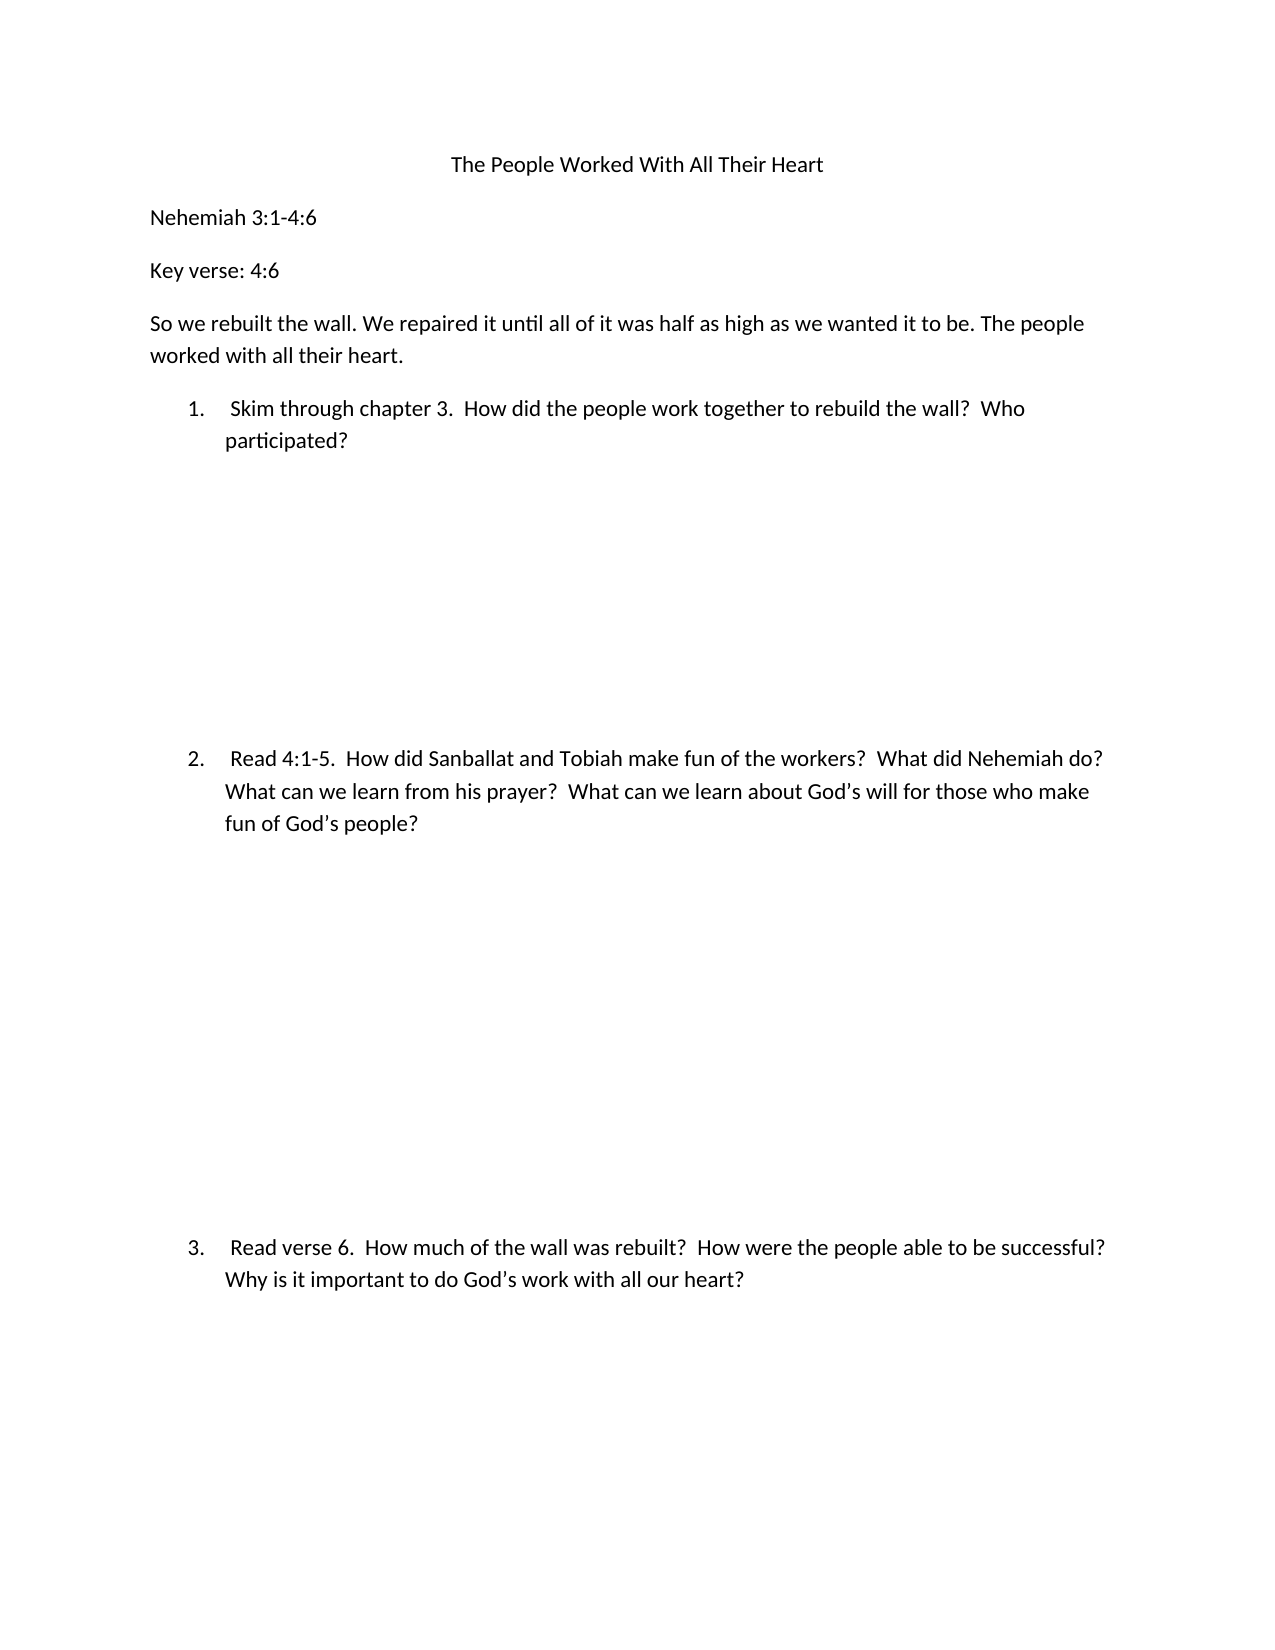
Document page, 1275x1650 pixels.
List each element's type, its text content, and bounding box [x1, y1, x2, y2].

text So we rebuilt the wall. We repaired it until all of it was half as high as we wanted it to be. The people worked with all their heart. [150, 309, 1125, 369]
text Key verse: 4:6 [150, 256, 1125, 284]
text The People Worked With All Their Heart [150, 150, 1125, 178]
text Nehemiah 3:1-4:6 [150, 203, 1125, 231]
list Read verse 6. How much of the wall was rebuilt? How were the people able to be successful? Why is it important to do God’s work with all our heart? [187, 1233, 1125, 1293]
list Skim through chapter 3. How did the people work together to rebuild the wall? Who participated? [187, 394, 1125, 454]
list Read 4:1-5. How did Sanballat and Tobiah make fun of the workers? What did Nehemiah do? What can we learn from his prayer? What can we learn about God’s will for those who make fun of God’s people? [187, 744, 1125, 837]
